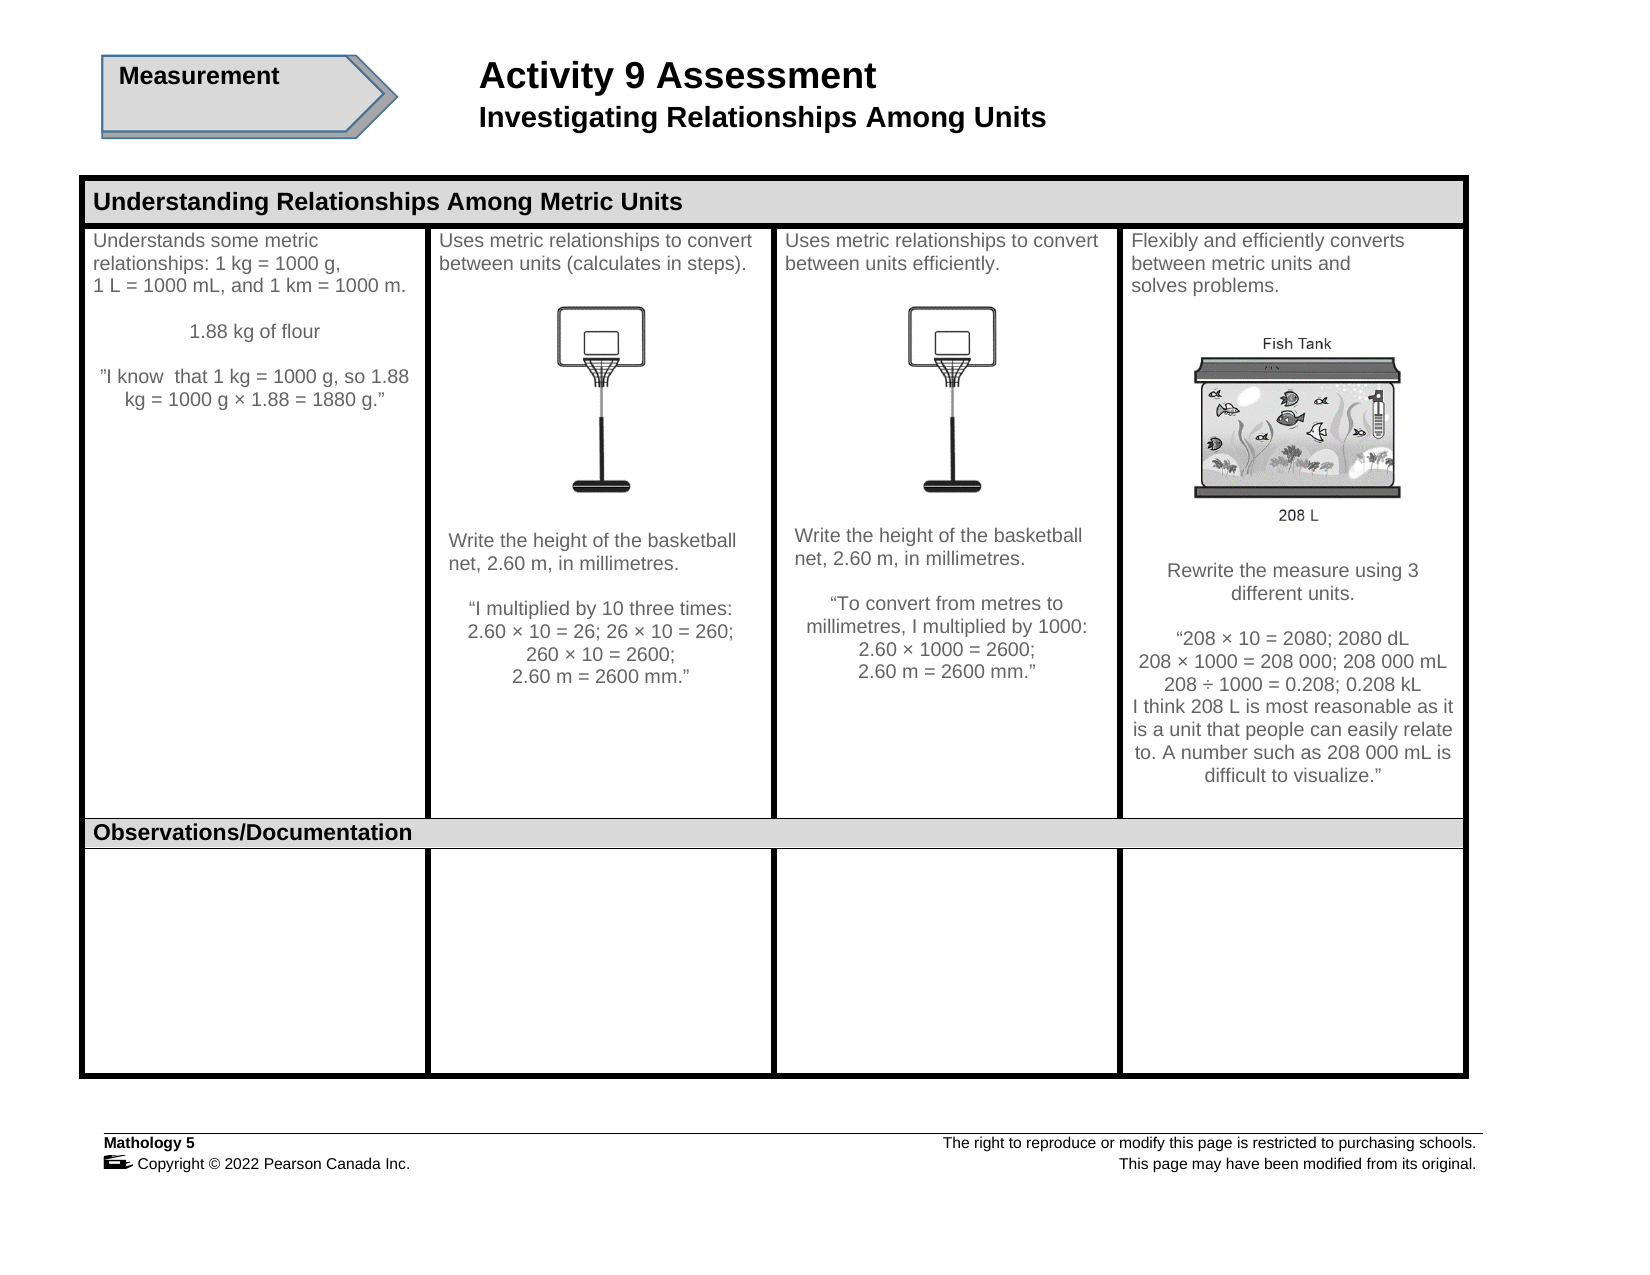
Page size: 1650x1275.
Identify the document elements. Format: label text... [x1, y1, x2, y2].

picture [841, 297, 1062, 502]
table_cell Observations/Documentation [85, 819, 1463, 847]
table_cell [431, 849, 771, 1072]
table_cell [1123, 849, 1463, 1072]
table_cell [85, 849, 425, 1072]
table_cell [777, 849, 1117, 1072]
picture [103, 1155, 134, 1169]
table_cell Understands some metric relationships: 1 kg = 1000 g, 1 L = 1000 mL, and 1 km = 1000 m. 1.88 kg of flour ”I know that 1 kg = 1000 g, so 1.88 kg = 1000 g × 1.88 = 1880 g.” [85, 229, 425, 818]
table_cell Uses metric relationships to convert between units (calculates in steps). Write the height of the basketball net, 2.60 m, in millimetres. “I multiplied by 10 three times: 2.60 × 10 = 26; 26 × 10 = 260; 260 × 10 = 2600; 2.60 m = 2600 mm.” [431, 229, 771, 818]
picture [1181, 319, 1415, 537]
table_header Understanding Relationships Among Metric Units [85, 181, 1463, 223]
table_cell Uses metric relationships to convert between units efficiently. Write the height of the basketball net, 2.60 m, in millimetres. “To convert from metres to millimetres, I multiplied by 1000: 2.60 × 1000 = 2600; 2.60 m = 2600 mm.” [777, 229, 1117, 818]
table_cell Flexibly and efficiently converts between metric units and solves problems. Rewrite the measure using 3 different units. “208 × 10 = 2080; 2080 dL 208 × 1000 = 208 000; 208 000 mL 208 ÷ 1000 = 0.208; 0.208 kL I think 208 L is most reasonable as it is a unit that people can easily relate to. A number such as 208 000 mL is difficult to visualize.” [1123, 229, 1463, 818]
picture [490, 297, 711, 502]
